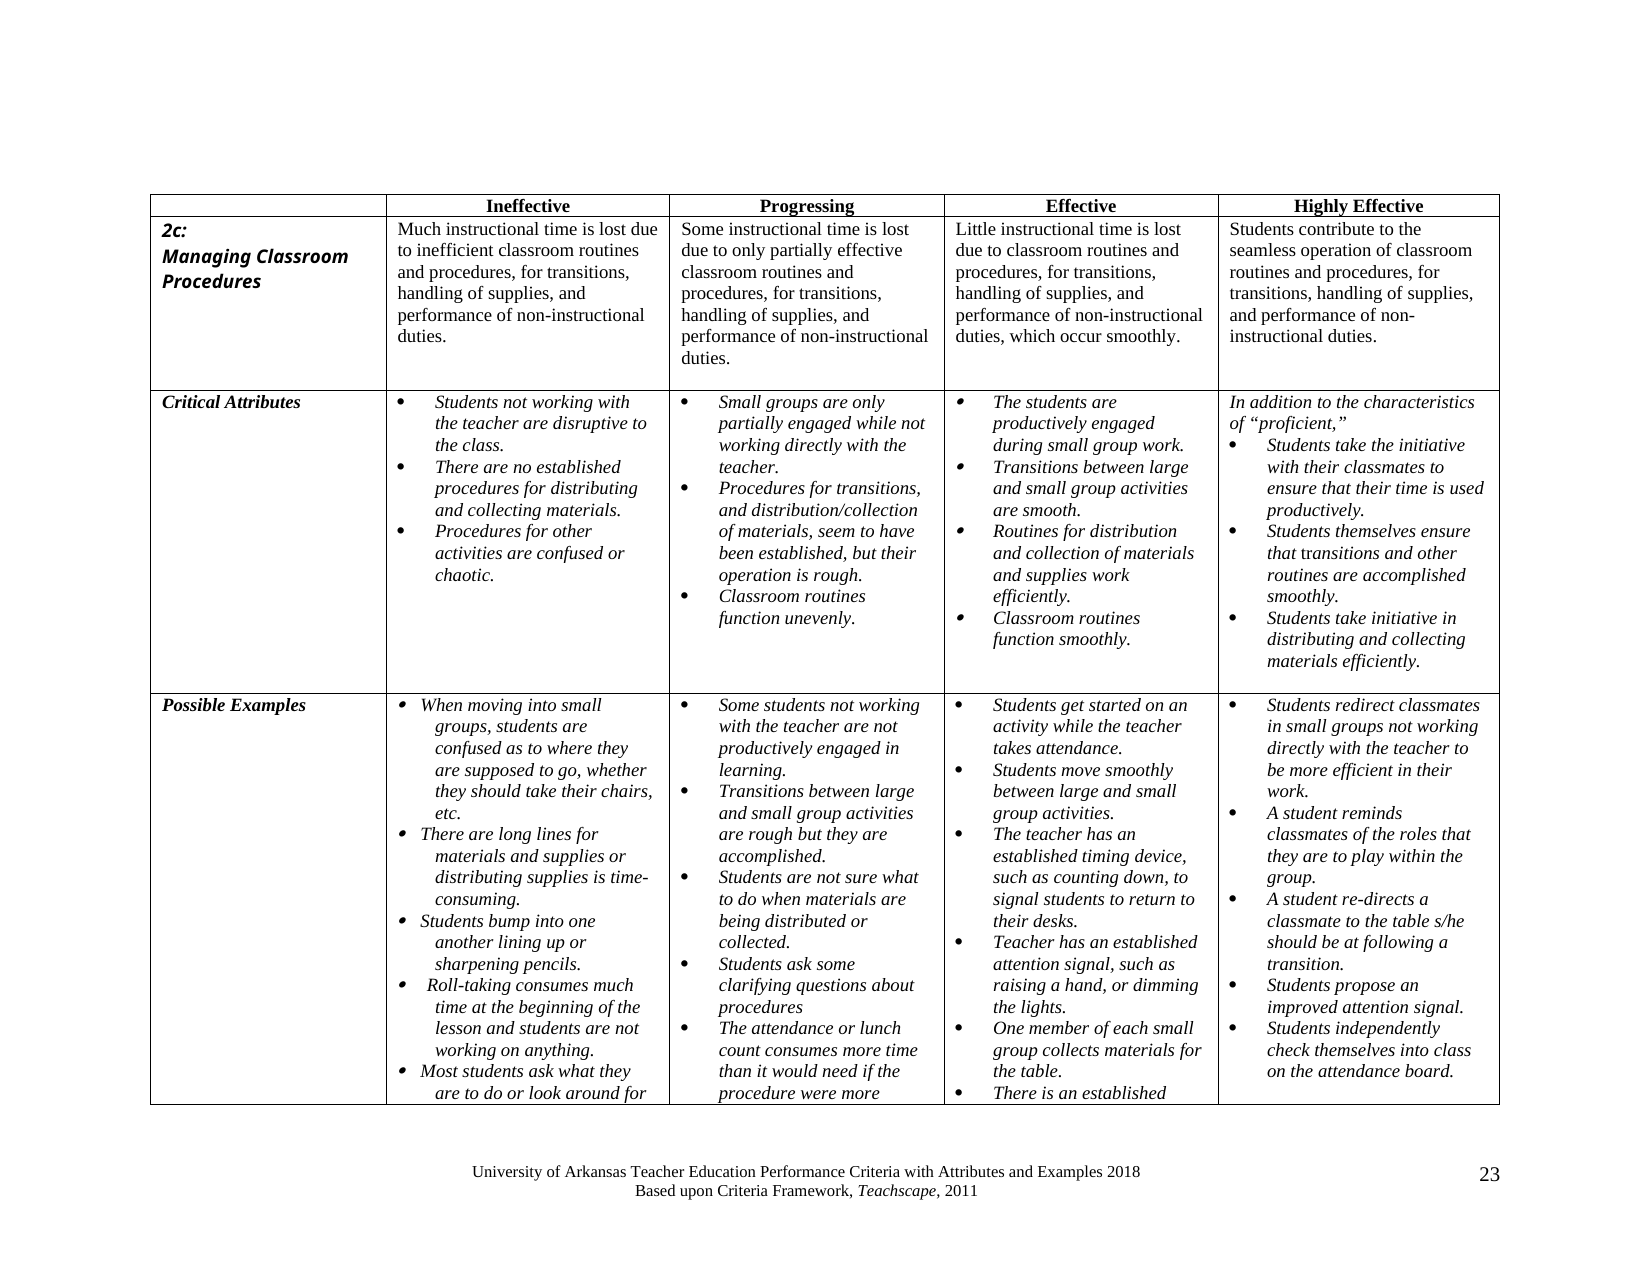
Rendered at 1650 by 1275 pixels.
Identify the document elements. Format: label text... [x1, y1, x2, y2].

table_header Effective [945, 195, 1218, 216]
table_cell Much instructional time is lost due to inefficient classroom routines and procedures, for transitions, handling of supplies, and performance of non-instructional duties. [387, 217, 669, 390]
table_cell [1219, 694, 1499, 1103]
table_cell Small groups are only partially engaged while not working directly with the teacher. Procedures for transitions, and distribution/collection of materials, seem to have been established, but their operation is rough. Classroom routines function unevenly. [670, 391, 944, 693]
table_header Ineffective [387, 195, 669, 216]
table_header Progressing [670, 195, 944, 216]
table_header Highly Effective [1219, 195, 1499, 216]
table_cell 2c: Managing Classroom Procedures [151, 217, 386, 390]
table_header [151, 195, 386, 216]
table_cell Possible Examples [151, 694, 386, 1103]
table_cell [945, 694, 1218, 1103]
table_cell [387, 694, 669, 1103]
table_cell The students are productively engaged during small group work. Transitions between large and small group activities are smooth. Routines for distribution and collection of materials and supplies work efficiently. Classroom routines function smoothly. [945, 391, 1218, 693]
table_cell Some instructional time is lost due to only partially effective classroom routines and procedures, for transitions, handling of supplies, and performance of non-instructional duties. [670, 217, 944, 390]
table_cell Students contribute to the seamless operation of classroom routines and procedures, for transitions, handling of supplies, and performance of non-instructional duties. [1219, 217, 1499, 390]
table_cell Students not working with the teacher are disruptive to the class. There are no established procedures for distributing and collecting materials. Procedures for other activities are confused or chaotic. [387, 391, 669, 693]
table_cell Little instructional time is lost due to classroom routines and procedures, for transitions, handling of supplies, and performance of non-instructional duties, which occur smoothly. [945, 217, 1218, 390]
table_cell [670, 694, 944, 1103]
table_cell Critical Attributes [151, 391, 386, 693]
table_cell In addition to the characteristics of “proficient,” Students take the initiative with their classmates to ensure that their time is used productively. Students themselves ensure that transitions and other routines are accomplished smoothly. Students take initiative in distributing and collecting materials efficiently. [1219, 391, 1499, 693]
